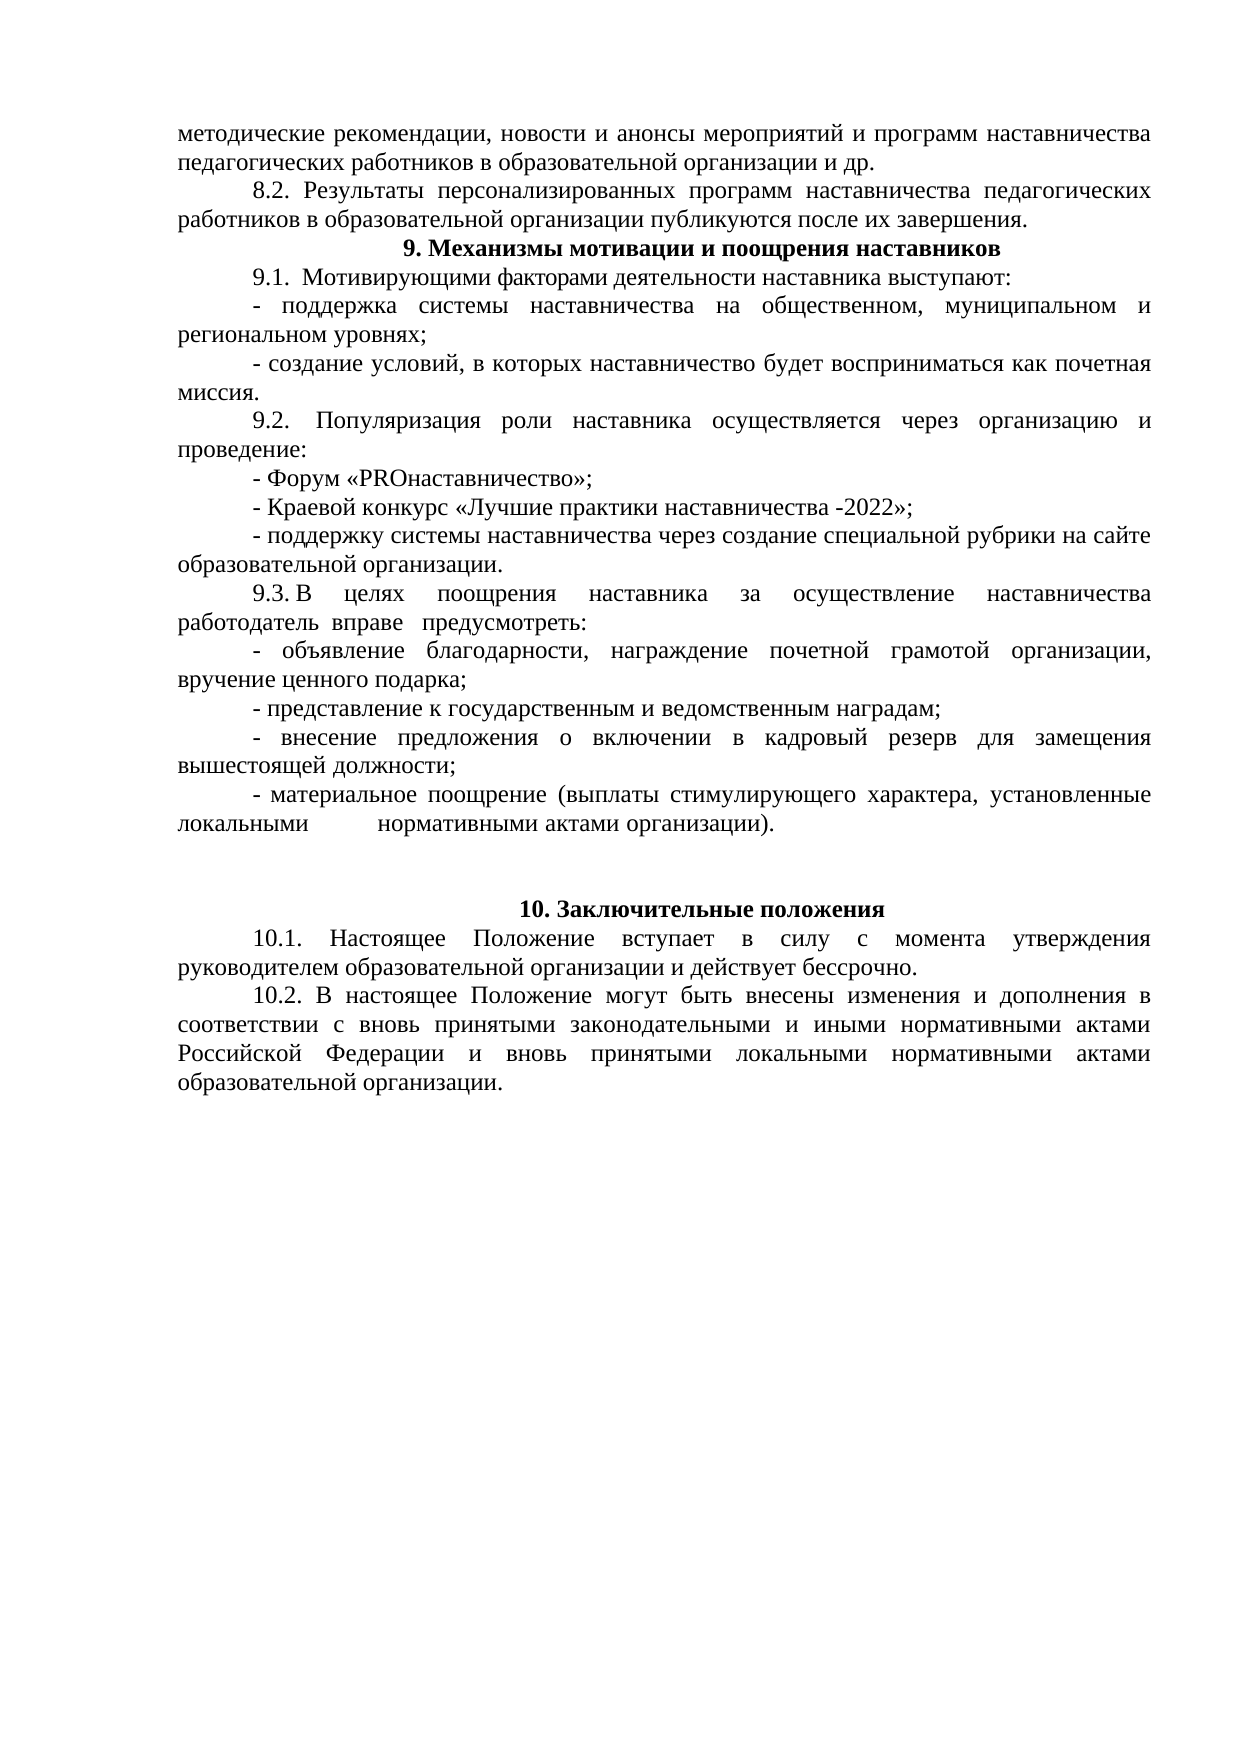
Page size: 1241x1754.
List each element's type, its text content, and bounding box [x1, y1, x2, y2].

list Популяризация роли наставника осуществляется через организацию и проведение: [177, 406, 1152, 463]
text 10.2. В настоящее Положение могут быть внесены изменения и дополнения в соответствии с вновь принятыми законодательными и иными нормативными актами Российской Федерации и вновь принятыми локальными нормативными актами образовательной организации. [177, 981, 1152, 1096]
text 10. Заключительные положения [177, 894, 1152, 923]
text - поддержка системы наставничества на общественном, муниципальном и региональном уровнях; [177, 291, 1152, 348]
list Мотивирующими факторами деятельности наставника выступают: [177, 262, 1152, 291]
text - объявление благодарности, награждение почетной грамотой организации, вручение ценного подарка; [177, 636, 1152, 693]
text - Краевой конкурс «Лучшие практики наставничества -2022»; [177, 492, 1152, 521]
text - материальное поощрение (выплаты стимулирующего характера, установленные локальными нормативными актами организации). [177, 779, 1152, 837]
text 9. Механизмы мотивации и поощрения наставников [177, 233, 1152, 262]
text - поддержку системы наставничества через создание специальной рубрики на сайте образовательной организации. [177, 521, 1152, 578]
list В целях поощрения наставника за осуществление наставничества работодатель вправе предусмотреть: [177, 578, 1152, 636]
text - создание условий, в которых наставничество будет восприниматься как почетная миссия. [177, 348, 1152, 406]
text 10.1. Настоящее Положение вступает в силу с момента утверждения руководителем образовательной организации и действует бессрочно. [177, 923, 1152, 981]
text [177, 118, 1152, 176]
text - Форум «PROнаставничество»; [177, 463, 1152, 492]
text - внесение предложения о включении в кадровый резерв для замещения вышестоящей должности; [177, 722, 1152, 779]
text - представление к государственным и ведомственным наградам; [177, 693, 1152, 722]
text 8.2. Результаты персонализированных программ наставничества педагогических работников в образовательной организации публикуются после их завершения. [177, 176, 1152, 233]
